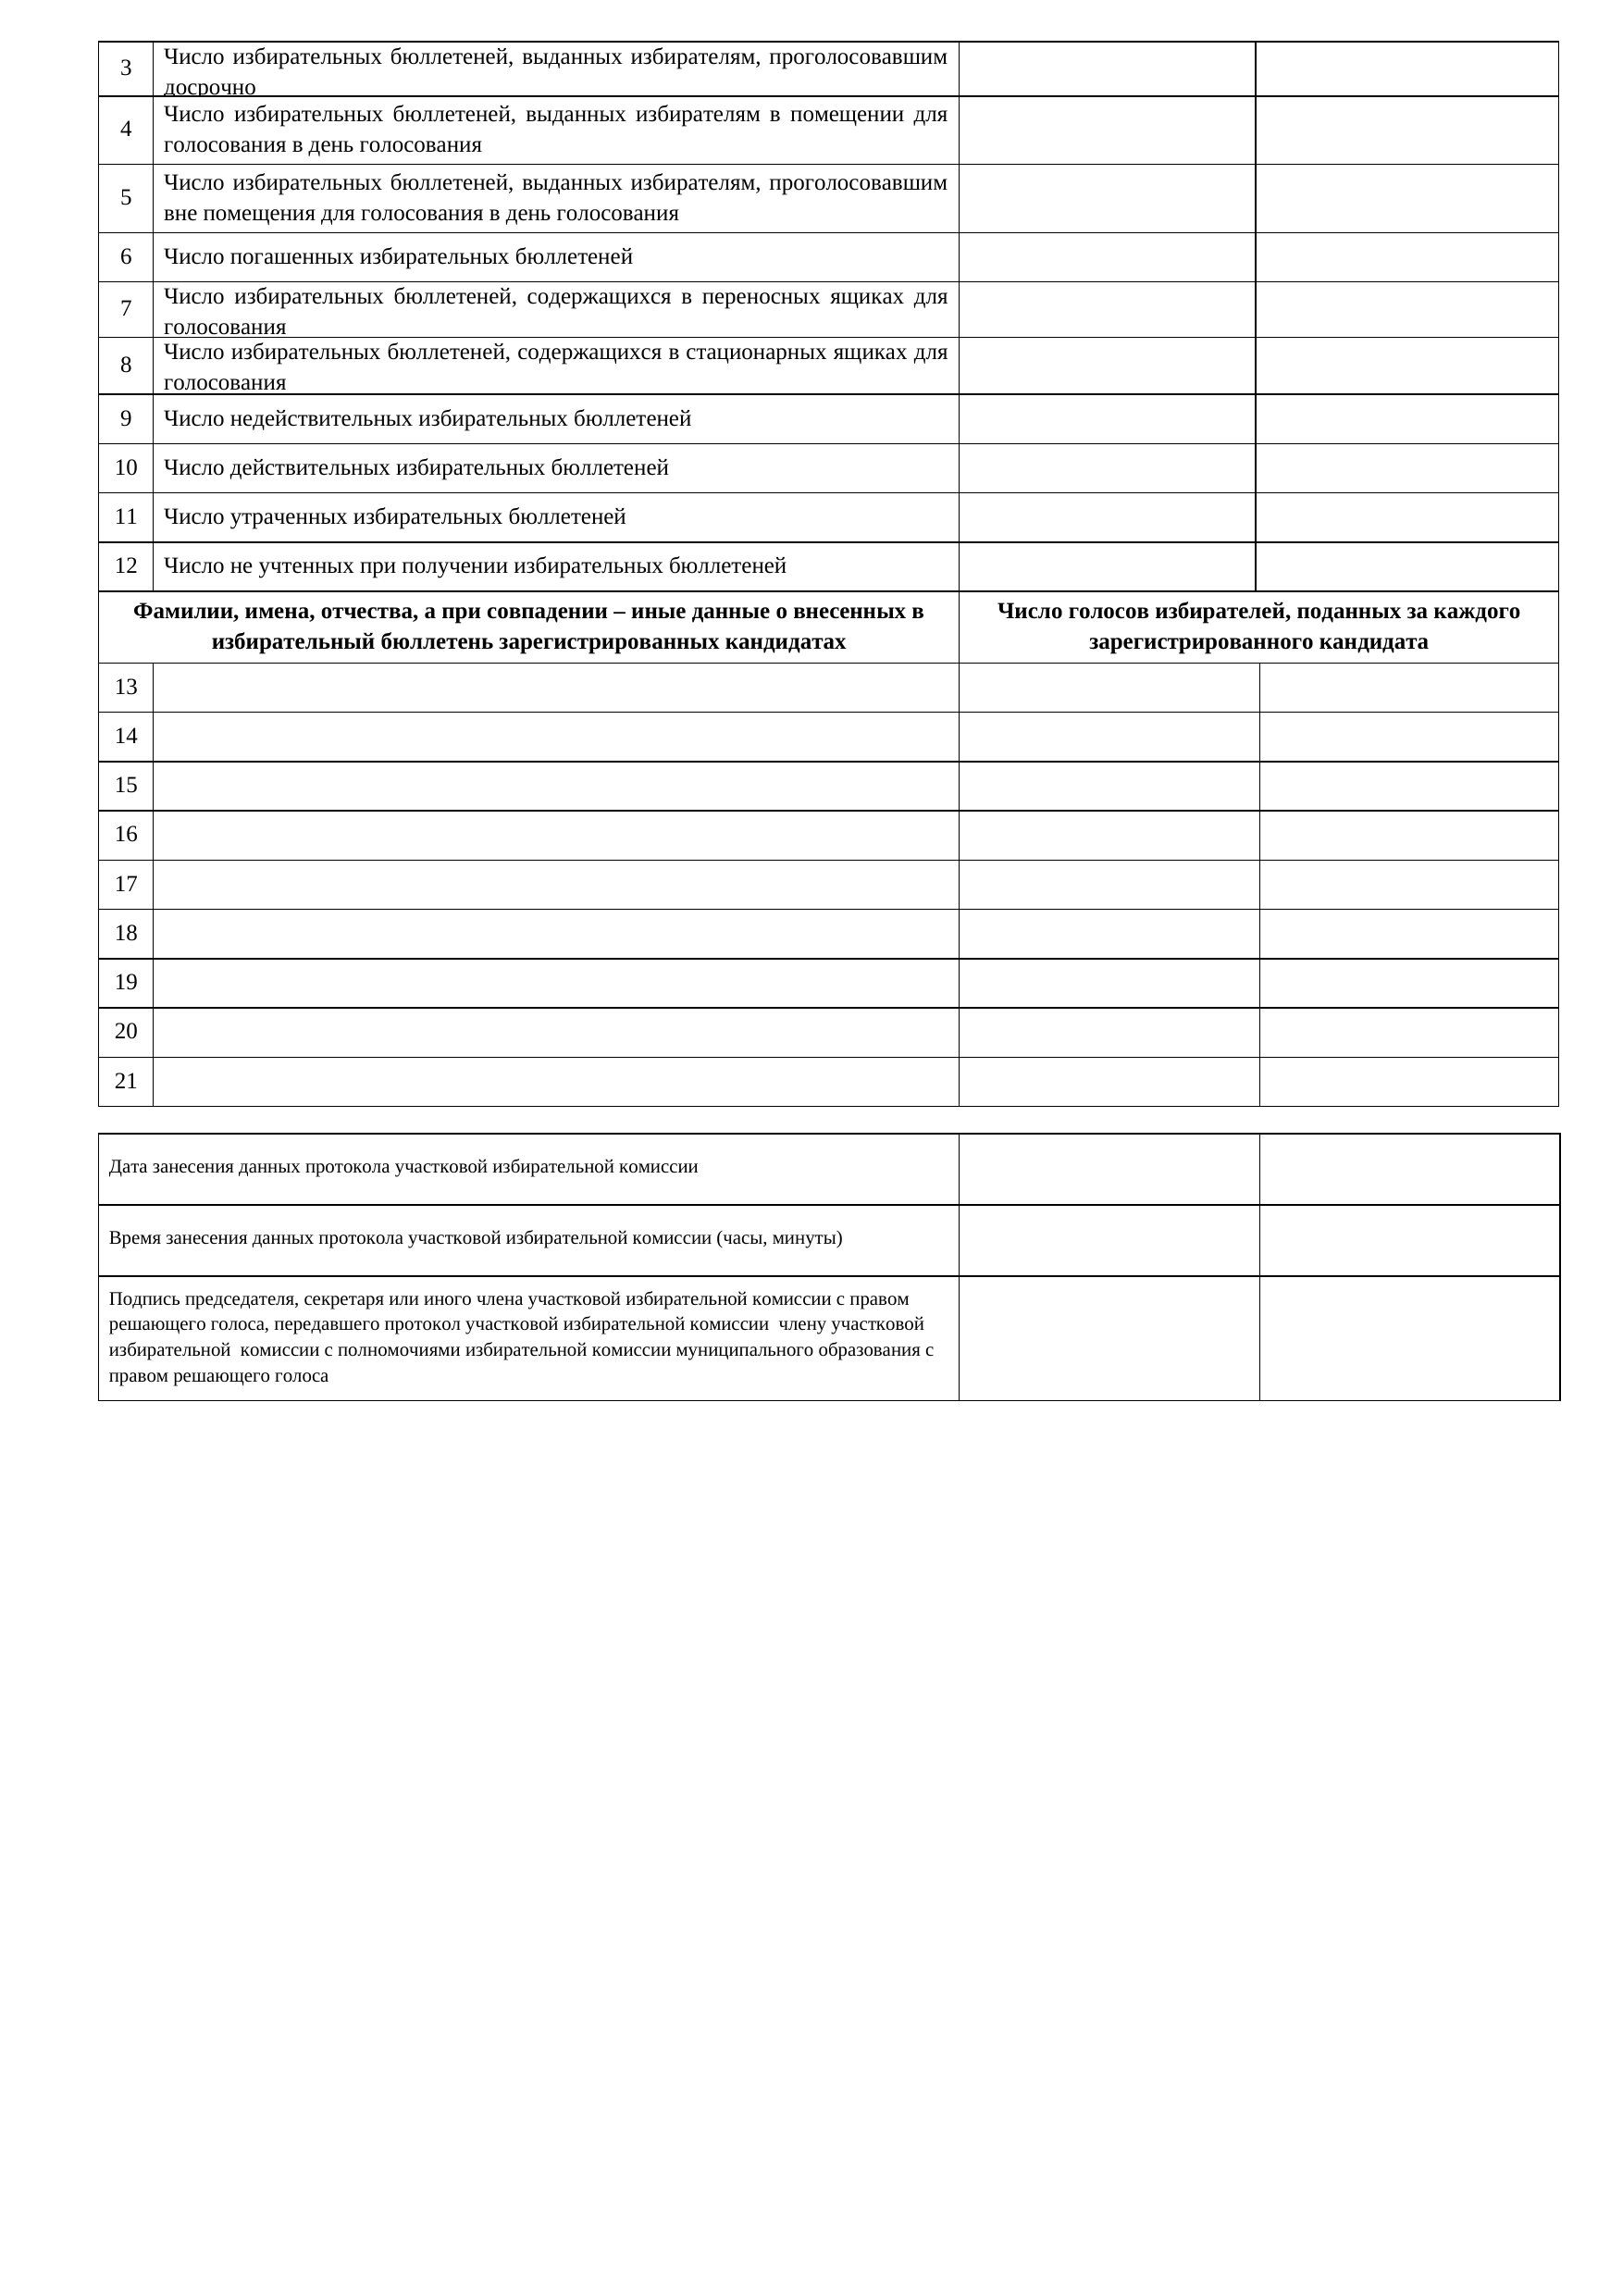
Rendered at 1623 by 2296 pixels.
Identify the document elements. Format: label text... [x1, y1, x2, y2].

table_cell [1260, 861, 1558, 909]
table_cell Число погашенных избирательных бюллетеней [154, 233, 959, 281]
table_cell 15 [99, 763, 153, 810]
table_cell [1257, 543, 1558, 590]
table_cell [960, 713, 1259, 761]
table_cell [154, 910, 959, 958]
table_header [1260, 1135, 1559, 1204]
table_cell 6 [99, 233, 153, 281]
table_cell [1257, 165, 1558, 232]
table_cell Число избирательных бюллетеней, выданных избирателям, проголосовавшим вне помещения для голосования в день голосования [154, 165, 959, 232]
table_cell [960, 543, 1255, 590]
table_cell [1257, 493, 1558, 541]
table_cell 21 [99, 1058, 153, 1105]
table_cell [1260, 664, 1558, 712]
table_cell 7 [99, 282, 153, 336]
table_header Дата занесения данных протокола участковой избирательной комиссии [99, 1135, 959, 1204]
table_cell [154, 812, 959, 859]
table_cell 16 [99, 812, 153, 859]
table_cell 20 [99, 1009, 153, 1056]
table_cell 9 [99, 395, 153, 442]
table_cell [960, 861, 1259, 909]
table_cell [1260, 960, 1558, 1007]
table_cell [960, 338, 1255, 393]
table_cell [1260, 910, 1558, 958]
table_cell [960, 1206, 1259, 1275]
table_cell [154, 960, 959, 1007]
table_cell 4 [99, 97, 153, 164]
table_cell [1260, 713, 1558, 761]
table_cell Фамилии, имена, отчества, а при совпадении – иные данные о внесенных в избирательный бюллетень зарегистрированных кандидатах [99, 592, 959, 663]
table_cell [960, 165, 1255, 232]
table_cell Подпись председателя, секретаря или иного члена участковой избирательной комиссии с правом решающего голоса, передавшего протокол участковой избирательной комиссии члену участковой избирательной комиссии с полномочиями избирательной комиссии муниципального образования с правом решающего голоса [99, 1277, 959, 1399]
table_cell 11 [99, 493, 153, 541]
table_cell [960, 1009, 1259, 1056]
table_cell [1257, 233, 1558, 281]
table_cell [960, 43, 1255, 95]
table_cell [960, 960, 1259, 1007]
table_cell 19 [99, 960, 153, 1007]
table_cell 17 [99, 861, 153, 909]
table_cell [960, 282, 1255, 336]
table_cell 14 [99, 713, 153, 761]
table_cell [960, 763, 1259, 810]
table_cell [960, 1277, 1259, 1399]
table_cell [1260, 1277, 1559, 1399]
table_cell [960, 812, 1259, 859]
table_cell 13 [99, 664, 153, 712]
table_cell Число избирательных бюллетеней, выданных избирателям, проголосовавшим досрочно [154, 43, 959, 95]
table_cell 3 [99, 43, 153, 95]
table_cell [1257, 338, 1558, 393]
table_cell [960, 910, 1259, 958]
table_cell [1257, 444, 1558, 492]
table_cell [154, 1009, 959, 1056]
table_cell [960, 444, 1255, 492]
table_header [960, 1135, 1259, 1204]
table_cell [154, 664, 959, 712]
table_cell [960, 493, 1255, 541]
table_cell Число избирательных бюллетеней, содержащихся в переносных ящиках для голосования [154, 282, 959, 336]
table_cell [154, 713, 959, 761]
table_cell 8 [99, 338, 153, 393]
table_cell [1257, 43, 1558, 95]
table_cell Число голосов избирателей, поданных за каждого зарегистрированного кандидата [960, 592, 1558, 663]
table_cell [960, 233, 1255, 281]
table_cell 18 [99, 910, 153, 958]
table_cell [1257, 395, 1558, 442]
table_cell Число избирательных бюллетеней, выданных избирателям в помещении для голосования в день голосования [154, 97, 959, 164]
table_cell [154, 861, 959, 909]
table_cell [1260, 1206, 1559, 1275]
table_cell Время занесения данных протокола участковой избирательной комиссии (часы, минуты) [99, 1206, 959, 1275]
table_cell [960, 664, 1259, 712]
table_cell [1260, 1058, 1558, 1105]
table_cell Число утраченных избирательных бюллетеней [154, 493, 959, 541]
table_cell Число не учтенных при получении избирательных бюллетеней [154, 543, 959, 590]
table_cell Число недействительных избирательных бюллетеней [154, 395, 959, 442]
table_cell [960, 1058, 1259, 1105]
table_cell [960, 395, 1255, 442]
table_cell [1260, 763, 1558, 810]
table_cell [1260, 812, 1558, 859]
table_cell Число действительных избирательных бюллетеней [154, 444, 959, 492]
table_cell 12 [99, 543, 153, 590]
table_cell [1260, 1009, 1558, 1056]
table_cell 5 [99, 165, 153, 232]
table_cell [960, 97, 1255, 164]
table_cell [154, 1058, 959, 1105]
table_cell [1257, 97, 1558, 164]
table_cell 10 [99, 444, 153, 492]
table_cell [154, 763, 959, 810]
table_cell Число избирательных бюллетеней, содержащихся в стационарных ящиках для голосования [154, 338, 959, 393]
table_cell [1257, 282, 1558, 336]
